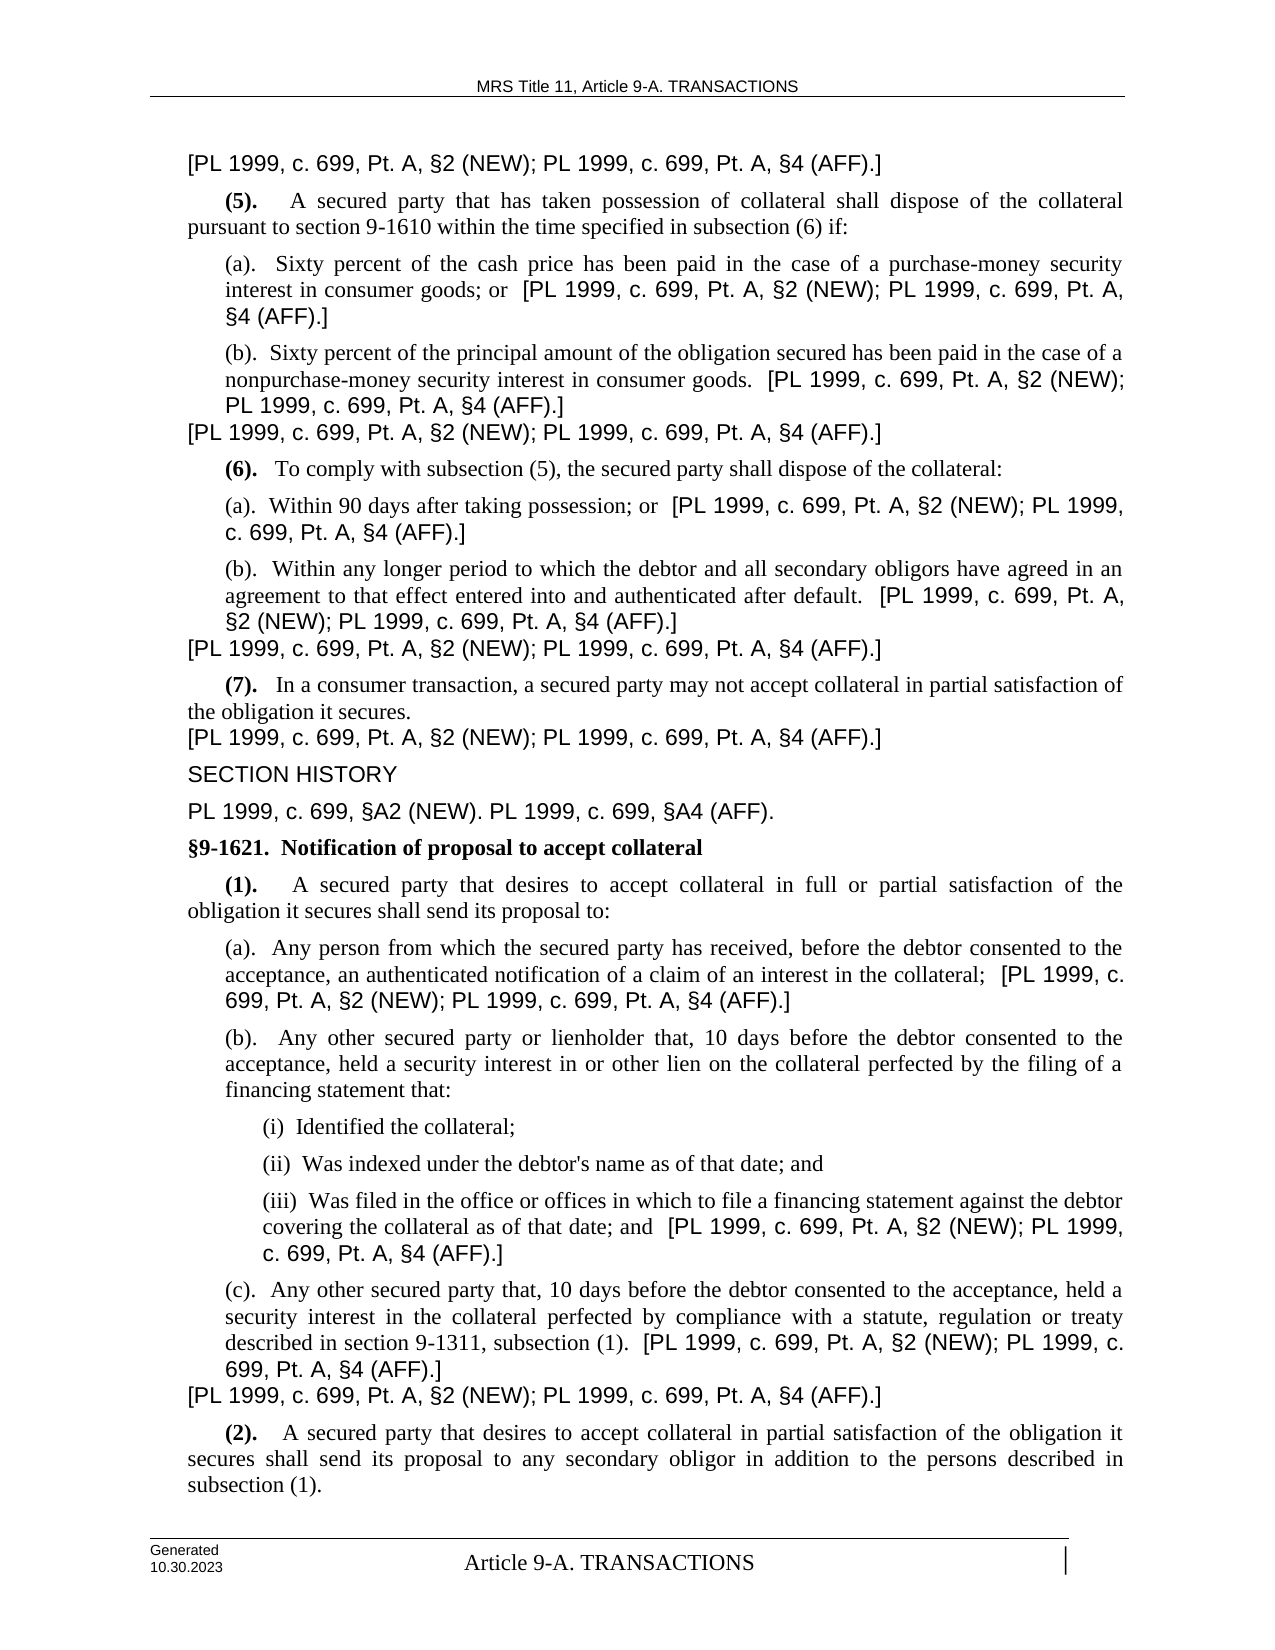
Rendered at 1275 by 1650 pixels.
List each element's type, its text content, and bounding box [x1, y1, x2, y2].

text (6). To comply with subsection (5), the secured party shall dispose of the collateral: [187, 455, 1125, 482]
text (b). Within any longer period to which the debtor and all secondary obligors have agreed in an agreement to that effect entered into and authenticated after default. [PL 1999, c. 699, Pt. A, §2 (NEW); PL 1999, c. 699, Pt. A, §4 (AFF).] [225, 555, 1125, 634]
text (5). A secured party that has taken possession of collateral shall dispose of the collateral pursuant to section 9‑1610 within the time specified in subsection (6) if: [187, 187, 1125, 239]
text (7). In a consumer transaction, a secured party may not accept collateral in partial satisfaction of the obligation it secures. [187, 671, 1125, 724]
text [PL 1999, c. 699, Pt. A, §2 (NEW); PL 1999, c. 699, Pt. A, §4 (AFF).] [187, 419, 1125, 445]
text (a). Sixty percent of the cash price has been paid in the case of a purchase-money security interest in consumer goods; or [PL 1999, c. 699, Pt. A, §2 (NEW); PL 1999, c. 699, Pt. A, §4 (AFF).] [225, 250, 1125, 329]
text (b). Sixty percent of the principal amount of the obligation secured has been paid in the case of a nonpurchase-money security interest in consumer goods. [PL 1999, c. 699, Pt. A, §2 (NEW); PL 1999, c. 699, Pt. A, §4 (AFF).] [225, 339, 1125, 419]
text [PL 1999, c. 699, Pt. A, §2 (NEW); PL 1999, c. 699, Pt. A, §4 (AFF).] [187, 634, 1125, 661]
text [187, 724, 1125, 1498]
text (a). Within 90 days after taking possession; or [PL 1999, c. 699, Pt. A, §2 (NEW); PL 1999, c. 699, Pt. A, §4 (AFF).] [225, 492, 1125, 545]
text [PL 1999, c. 699, Pt. A, §2 (NEW); PL 1999, c. 699, Pt. A, §4 (AFF).] [187, 150, 1125, 176]
